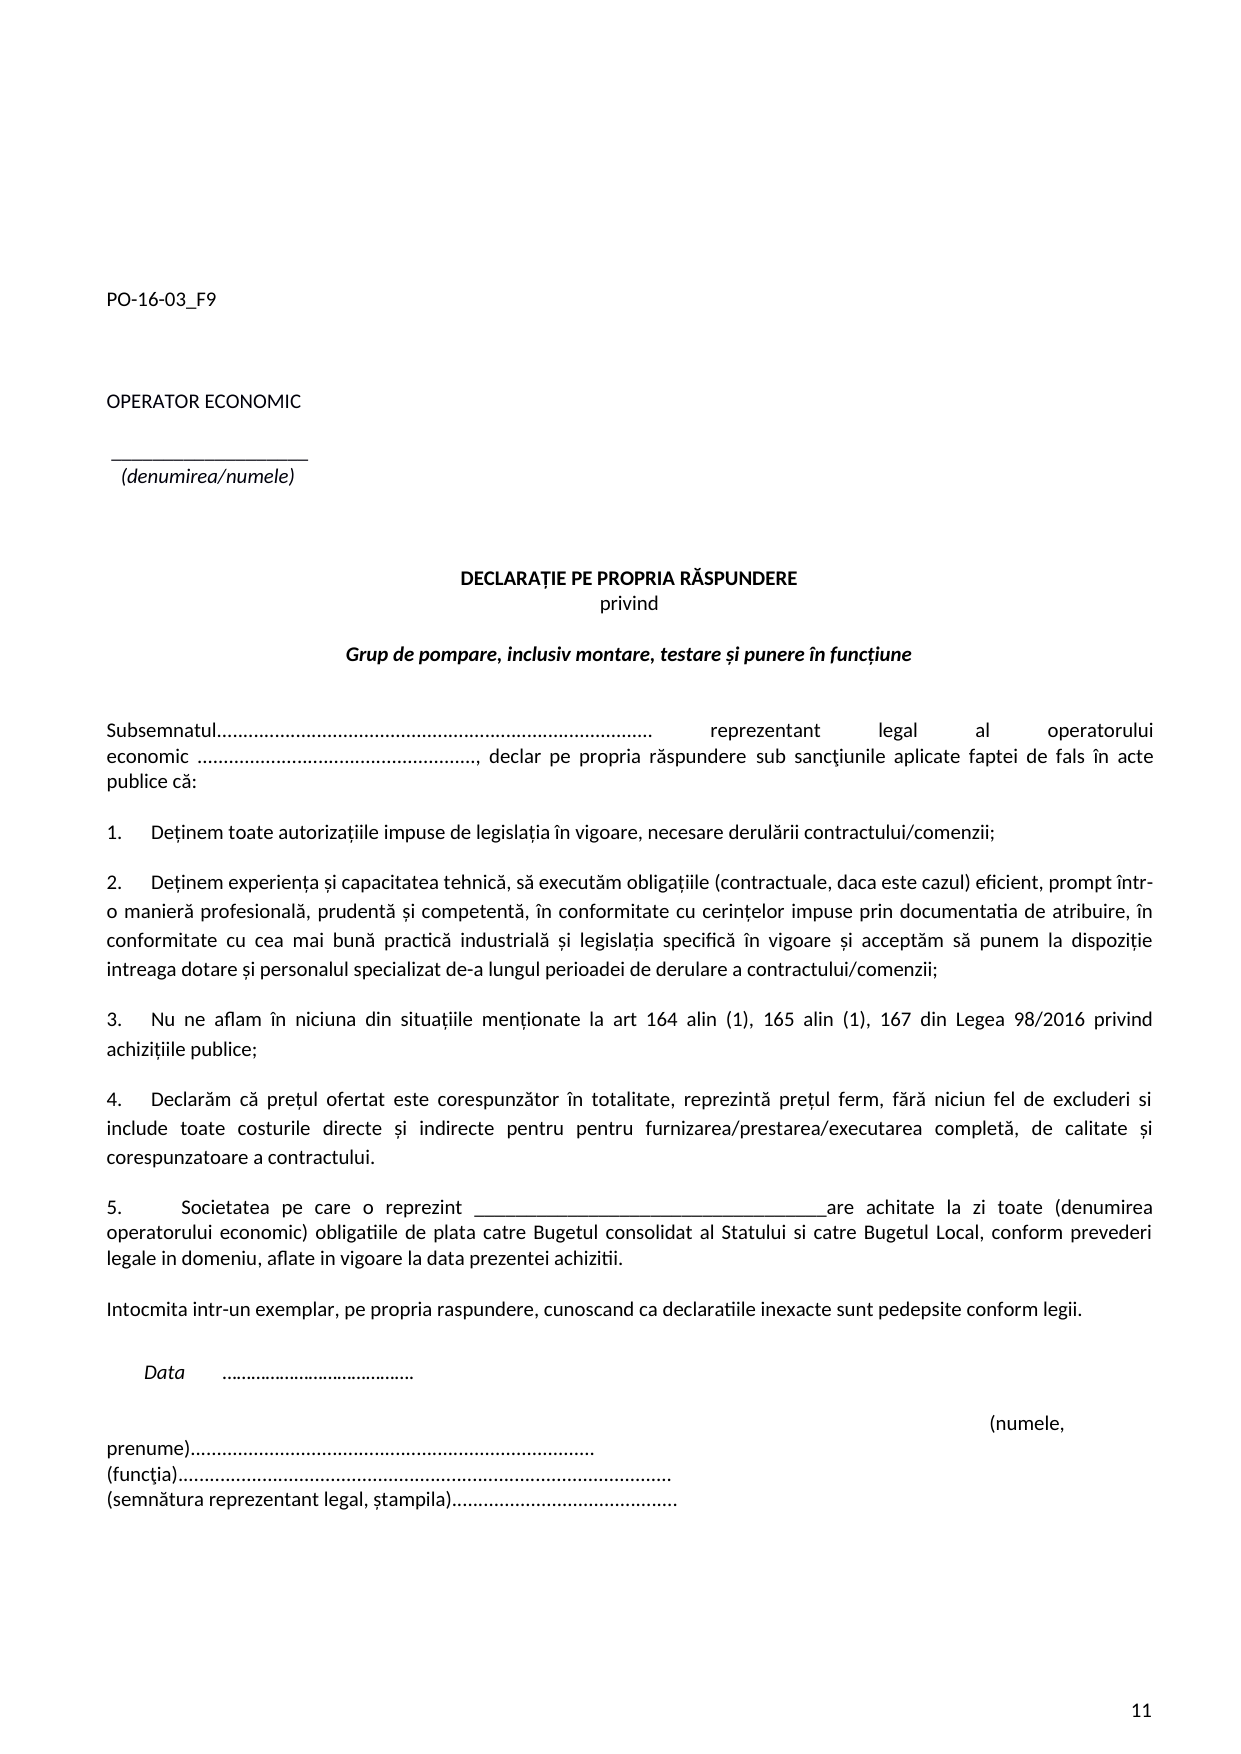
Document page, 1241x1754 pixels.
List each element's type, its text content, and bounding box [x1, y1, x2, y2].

text privind [106, 590, 1152, 616]
list Deținem toate autorizațiile impuse de legislația în vigoare, necesare derulării contractului/comenzii; [106, 819, 1154, 844]
list Declarăm că prețul ofertat este corespunzător în totalitate, reprezintă prețul ferm, fără niciun fel de excluderi si include toate costurile directe și indirecte pentru pentru furnizarea/prestarea/executarea completă, de calitate și corespunzatoare a contractului. [106, 1086, 1154, 1169]
text Intocmita intr-un exemplar, pe propria raspundere, cunoscand ca declaratiile inexacte sunt pedepsite conform legii. [106, 1296, 1154, 1321]
text Data …………………………………. [144, 1359, 1152, 1385]
text (numele, prenume)............................................................................. [106, 1410, 1152, 1461]
text (semnătura reprezentant legal, ștampila)........................................... [106, 1486, 1152, 1512]
list Deținem experiența și capacitatea tehnică, să executăm obligațiile (contractuale, daca este cazul) eficient, prompt într-o manieră profesională, prudentă și competentă, în conformitate cu cerințelor impuse prin documentatia de atribuire, în conformitate cu cea mai bună practică industrială și legislația specifică în vigoare și acceptăm să punem la dispoziție intreaga dotare și personalul specializat de-a lungul perioadei de derulare a contractului/comenzii; [106, 869, 1154, 982]
text (denumirea/numele) [106, 463, 1152, 489]
text OPERATOR ECONOMIC [106, 388, 1152, 413]
text ___________________ [106, 438, 1152, 463]
text DECLARAȚIE PE PROPRIA RĂSPUNDERE [106, 565, 1152, 590]
text Grup de pompare, inclusiv montare, testare și punere în funcțiune [106, 641, 1154, 667]
text PO-16-03_F9 [106, 287, 1120, 312]
text (funcţia).............................................................................................. [106, 1461, 1152, 1486]
list 5. Societatea pe care o reprezint __________________________________are achitate la zi toate (denumirea operatorului economic) obligatiile de plata catre Bugetul consolidat al Statului si catre Bugetul Local, conform prevederi legale in domeniu, aflate in vigoare la data prezentei achizitii. [106, 1194, 1154, 1270]
list Nu ne aflam în niciuna din situațiile menționate la art 164 alin (1), 165 alin (1), 167 din Legea 98/2016 privind achizițiile publice; [106, 1007, 1154, 1061]
text Subsemnatul................................................................................... reprezentant legal al operatorului economic ....................................................., declar pe propria răspundere sub sancţiunile aplicate faptei de fals în acte publice că: [106, 717, 1154, 794]
